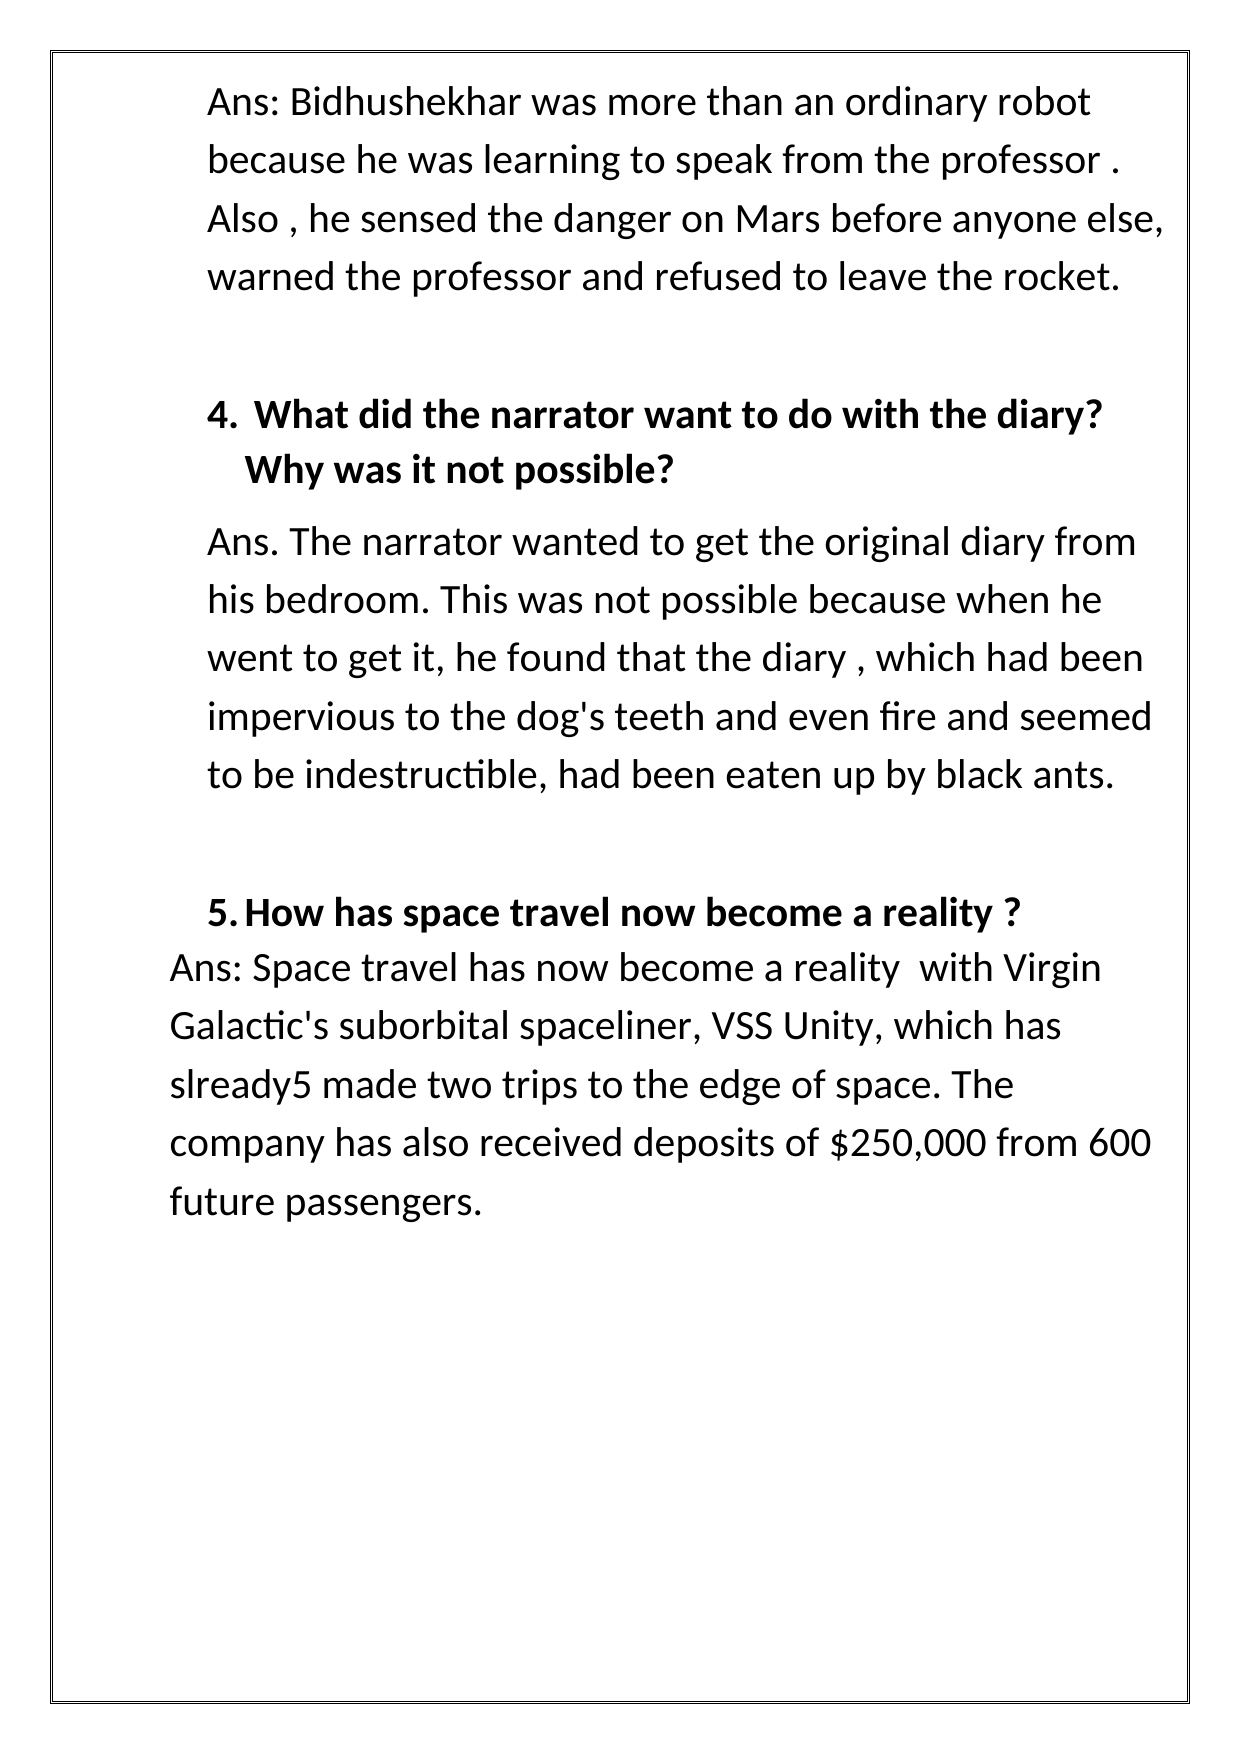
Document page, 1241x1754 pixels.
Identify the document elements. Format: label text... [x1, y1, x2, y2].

text Ans: Bidhushekhar was more than an ordinary robot because he was learning to speak from the professor . Also , he sensed the danger on Mars before anyone else, warned the professor and refused to leave the rocket. [207, 75, 1165, 301]
list How has space travel now become a reality ? [207, 886, 1165, 937]
text Ans. The narrator wanted to get the original diary from his bedroom. This was not possible because when he went to get it, he found that the diary , which had been impervious to the dog's teeth and even fire and seemed to be indestructible, had been eaten up by black ants. [207, 514, 1165, 799]
list What did the narrator want to do with the diary? Why was it not possible? [207, 388, 1165, 494]
list Ans: Space travel has now become a reality with Virgin Galactic's suborbital spaceliner, VSS Unity, which has slready5 made two trips to the edge of space. The company has also received deposits of $250,000 from 600 future passengers. [169, 941, 1165, 1225]
